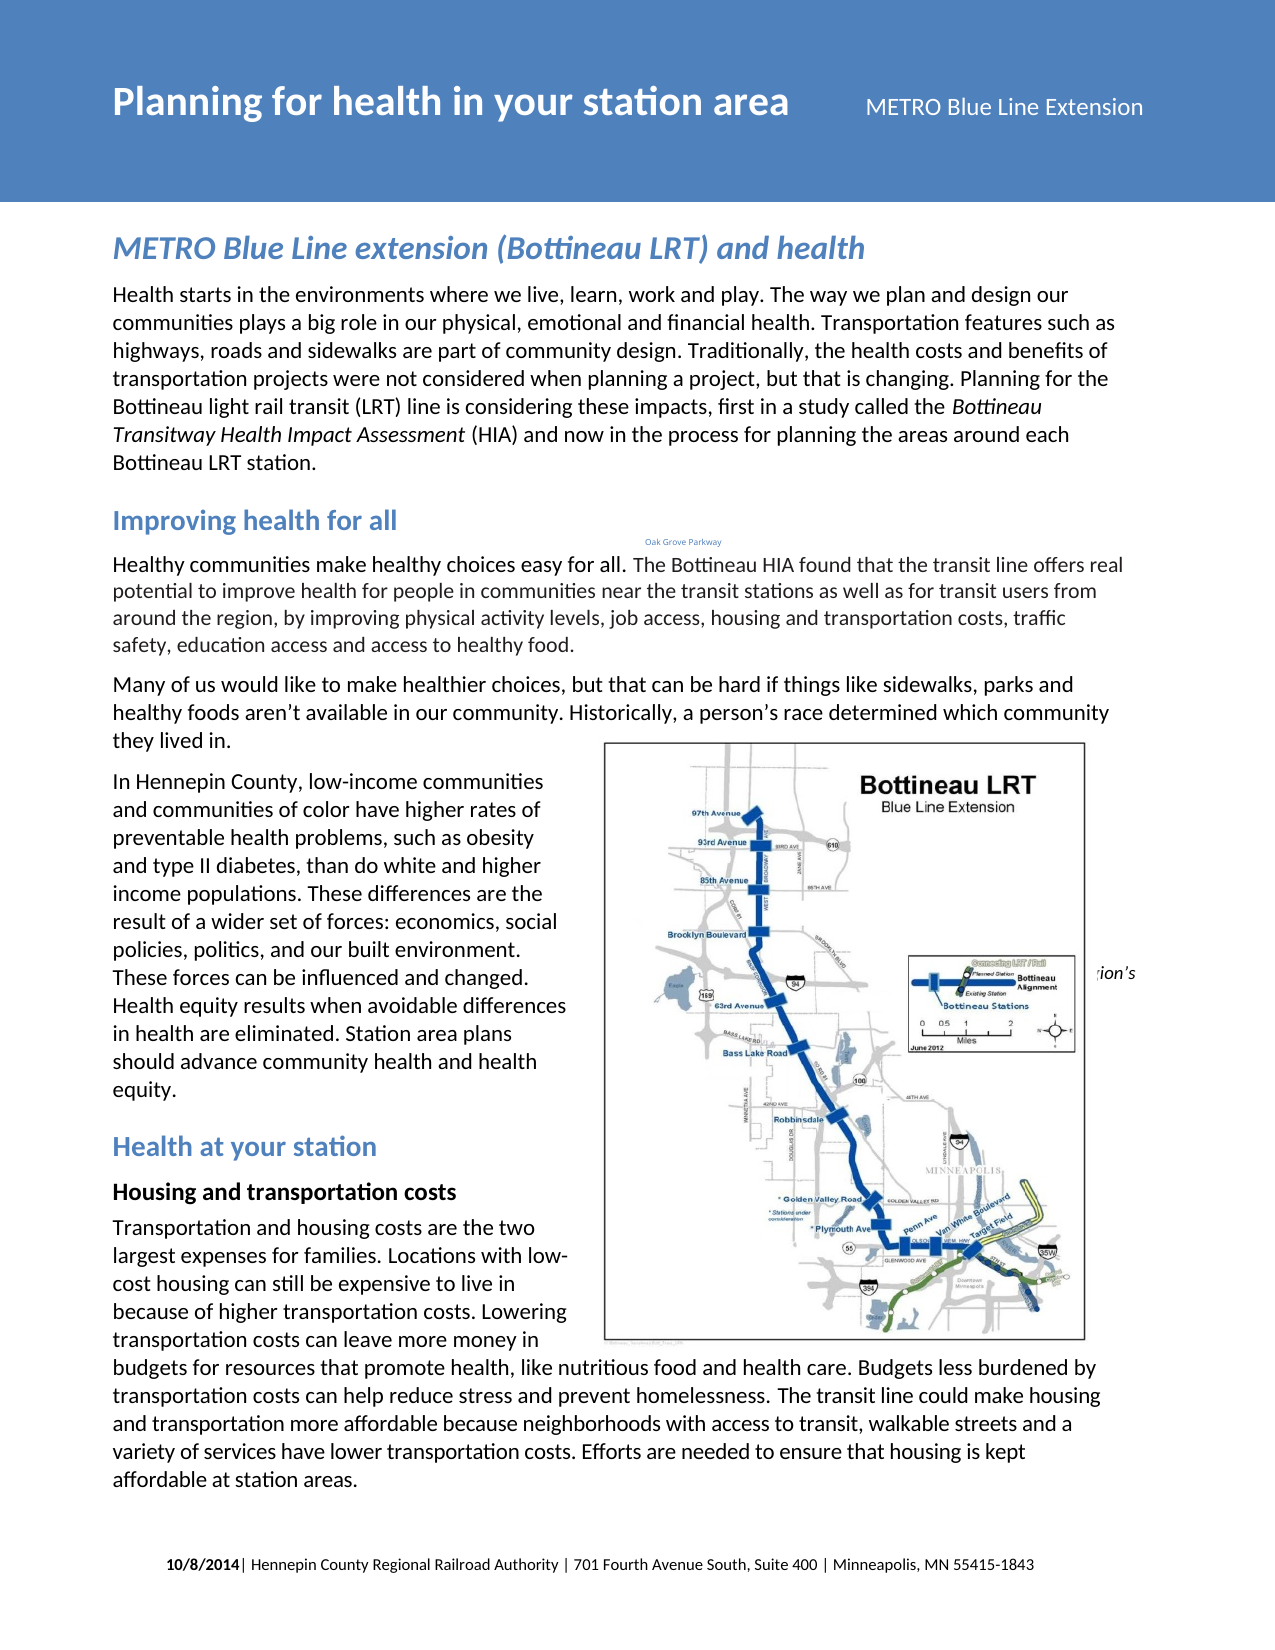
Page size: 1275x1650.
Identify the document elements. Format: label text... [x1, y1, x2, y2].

text In Hennepin County, low-income communities and communities of color have higher rates of preventable health problems, such as obesity and type II diabetes, than do white and higher income populations. These differences are the result of a wider set of forces: economics, social policies, politics, and our built environment. These forces can be influenced and changed. Health equity results when avoidable differences in health are eliminated. Station area plans should advance community health and health equity. [880, 767, 1125, 963]
subtitle Housing and transportation costs [112, 1036, 1125, 1067]
subtitle Employment [112, 1281, 1125, 1342]
text Healthy communities make healthy choices easy for all. The Bottineau HIA found that the transit line offers real potential to improve health for people in communities near the transit stations as well as for transit users from around the region, by improving physical activity levels, job access, housing and transportation costs, traffic safety, education access and access to healthy food. [112, 550, 1125, 658]
text Health starts in the environments where we live, learn, work and play. The way we plan and design our communities plays a big role in our physical, emotional and financial health. Transportation features such as highways, roads and sidewalks are part of community design. Traditionally, the health costs and benefits of transportation projects were not considered when planning a project, but that is changing. Planning for the Bottineau light rail transit (LRT) line is considering these impacts, first in a study called the Bottineau Transitway Health Impact Assessment (HIA) and now in the process for planning the areas around each Bottineau LRT station. [112, 280, 1125, 477]
subtitle METRO Blue Line extension (Bottineau LRT) and health [112, 227, 1125, 268]
text In Hennepin County, low-income communities and communities of color have higher rates of preventable health problems, such as obesity and type II diabetes, than do white and higher income populations. These differences are the result of a wider set of forces: economics, social policies, politics, and our built environment. These forces can be influenced and changed. Health equity results when avoidable differences in health are eliminated. Station area plans should advance community health and health equity. [112, 767, 842, 963]
subtitle Improving health for all [112, 502, 1125, 537]
picture [842, 728, 880, 989]
subtitle Health at your station [112, 988, 1125, 1023]
text Many of us would like to make healthier choices, but that can be hard if things like sidewalks, parks and healthy foods aren’t available in our community. Historically, a person’s race determined which community they lived in. [112, 670, 1125, 754]
text Transportation and housing costs are the two largest expenses for families. Locations with low-cost housing can still be expensive to live in because of higher transportation costs. Lowering transportation costs can leave more money in budgets for resources that promote health, like nutritious food and health care. Budgets less burdened by transportation costs can help reduce stress and prevent homelessness. The transit line could make housing and transportation more affordable because neighborhoods with access to transit, walkable streets and a variety of services have lower transportation costs. Efforts are needed to ensure that housing is kept affordable at station areas. [112, 1073, 1125, 1269]
text When people have a job with a living wage, they tend to live longer and have better physical and mental health. The transit line may also encourage economic and job growth in the community and station area. Increasing transit connections to jobs expands options for employment. In some areas along the Bottineau LRT line, nearly 60 percent of households do not own a car. [112, 1349, 1125, 1461]
